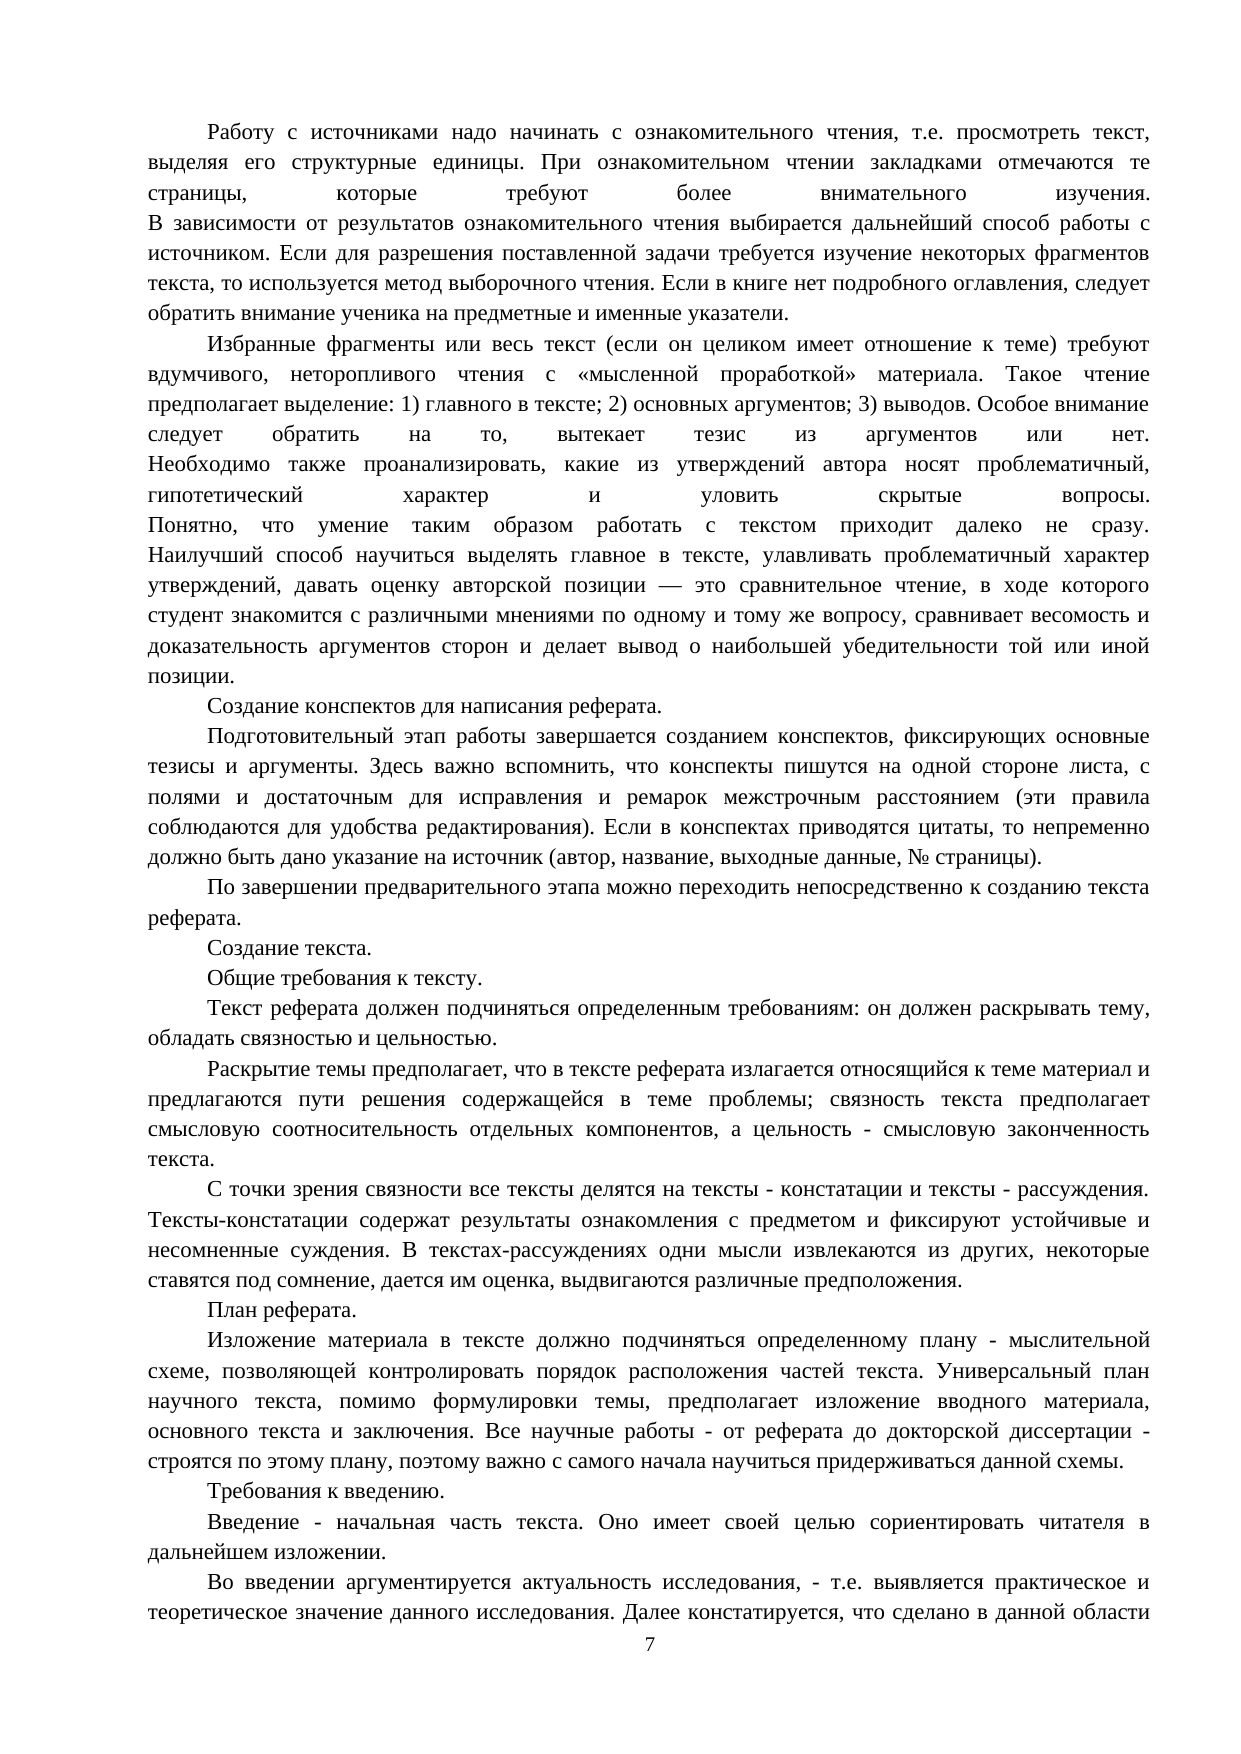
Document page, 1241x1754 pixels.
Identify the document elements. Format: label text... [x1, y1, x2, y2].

text Введение - начальная часть текста. Оно имеет своей целью сориентировать читателя в дальнейшем изложении. [148, 1508, 1152, 1564]
text Раскрытие темы предполагает, что в тексте реферата излагается относящийся к теме материал и предлагаются пути решения содержащейся в теме проблемы; связность текста предполагает смысловую соотносительность отдельных компонентов, а цельность - смысловую законченность текста. [148, 1054, 1152, 1172]
text Создание текста. [148, 934, 1152, 960]
text Изложение материала в тексте должно подчиняться определенному плану - мыслительной схеме, позволяющей контролировать порядок расположения частей текста. Универсальный план научного текста, помимо формулировки темы, предполагает изложение вводного материала, основного текста и заключения. Все научные работы - от реферата до докторской диссертации - строятся по этому плану, поэтому важно с самого начала научиться придерживаться данной схемы. [148, 1326, 1152, 1474]
text С точки зрения связности все тексты делятся на тексты - констатации и тексты - рассуждения. Тексты-констатации содержат результаты ознакомления с предметом и фиксируют устойчивые и несомненные суждения. В текстах-рассуждениях одни мысли извлекаются из других, некоторые ставятся под сомнение, дается им оценка, выдвигаются различные предположения. [148, 1175, 1152, 1292]
text По завершении предварительного этапа можно переходить непосредственно к созданию текста реферата. [148, 873, 1152, 930]
text Создание конспектов для написания реферата. [148, 692, 1152, 718]
text План реферата. [148, 1296, 1152, 1323]
text Текст реферата должен подчиняться определенным требованиям: он должен раскрывать тему, обладать связностью и цельностью. [148, 994, 1152, 1051]
text Подготовительный этап работы завершается созданием конспектов, фиксирующих основные тезисы и аргументы. Здесь важно вспомнить, что конспекты пишутся на одной стороне листа, с полями и достаточным для исправления и ремарок межстрочным расстоянием (эти правила соблюдаются для удобства редактирования). Если в конспектах приводятся цитаты, то непременно должно быть дано указание на источник (автор, название, выходные данные, № страницы). [148, 722, 1152, 869]
text Требования к введению. [148, 1477, 1152, 1504]
text Общие требования к тексту. [148, 964, 1152, 990]
text Избранные фрагменты или весь текст (если он целиком имеет отношение к теме) требуют вдумчивого, неторопливого чтения с «мысленной проработкой» материала. Такое чтение предполагает выделение: 1) главного в тексте; 2) основных аргументов; 3) выводов. Особое внимание следует обратить на то, вытекает тезис из аргументов или нет. Необходимо также проанализировать, какие из утверждений автора носят проблематичный, гипотетический характер и уловить скрытые вопросы. Понятно, что умение таким образом работать с текстом приходит далеко не сразу. Наилучший способ научиться выделять главное в тексте, улавливать проблематичный характер утверждений, давать оценку авторской позиции — это сравнительное чтение, в ходе которого студент знакомится с различными мнениями по одному и тому же вопросу, сравнивает весомость и доказательность аргументов сторон и делает вывод о наибольшей убедительности той или иной позиции. [148, 329, 1152, 688]
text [148, 1568, 1152, 1625]
text Работу с источниками надо начинать с ознакомительного чтения, т.е. просмотреть текст, выделяя его структурные единицы. При ознакомительном чтении закладками отмечаются те страницы, которые требуют более внимательного изучения. В зависимости от результатов ознакомительного чтения выбирается дальнейший способ работы с источником. Если для разрешения поставленной задачи требуется изучение некоторых фрагментов текста, то используется метод выборочного чтения. Если в книге нет подробного оглавления, следует обратить внимание ученика на предметные и именные указатели. [148, 118, 1152, 326]
